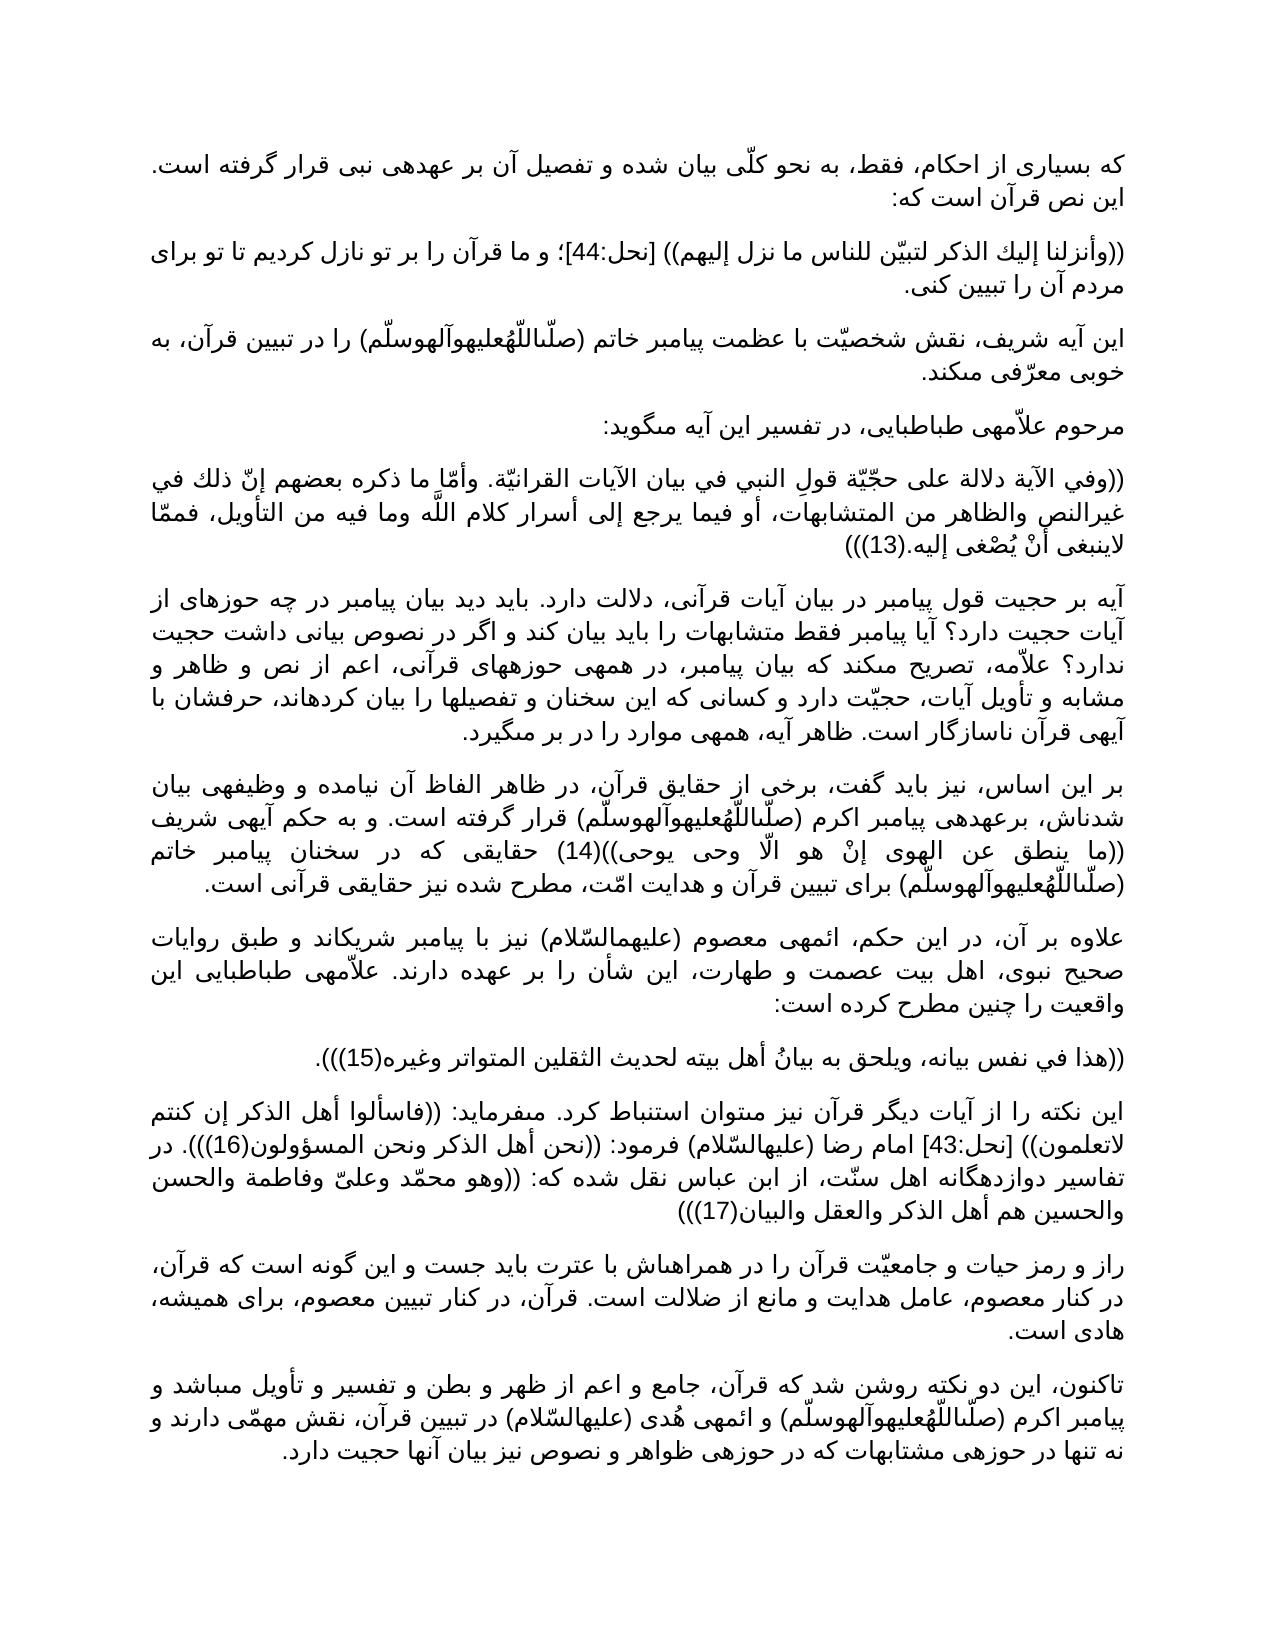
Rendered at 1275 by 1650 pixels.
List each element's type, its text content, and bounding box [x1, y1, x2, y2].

text علاوه بر آن، در اين حكم، ائمه‏ى معصوم (عليهم‏السّلام) نيز با پيامبر شريك‏اند و طبق روايات صحيح نبوى، اهل بيت عصمت و طهارت، اين شأن را بر عهده دارند. علاّمه‏ى طباطبايى اين واقعيت را چنين مطرح كرده است: [150, 923, 1125, 1018]
text اين آيه شريف، نقش شخصيّت با عظمت پيامبر خاتم (صلّى‏اللّهُ‏عليه‏وآله‏وسلّم) را در تبيين قرآن، به خوبى معرّفى مى‏كند. [150, 324, 1125, 386]
text ((وفي الآية دلالة على حجّيّة قولِ النبي في بيان الآيات القرانيّة. وأمّا ما ذكره بعضهم إنّ ذلك في غيرالنص والظاهر من المتشابهات، أو فيما يرجع إلى أسرار كلام اللَّه وما فيه من التأويل، فممّا لاينبغى أنْ يُصْغى‏ إليه.(13))) [150, 464, 1125, 559]
text تاكنون، اين دو نكته روشن شد كه قرآن، جامع و اعم از ظهر و بطن و تفسير و تأويل مى‏باشد و پيامبر اكرم (صلّى‏اللّهُ‏عليه‏وآله‏وسلّم) و ائمه‏ى هُدى (عليه‏السّلام) در تبيين قرآن، نقش مهمّى دارند و نه تنها در حوزه‏ى مشتابهات كه در حوزه‏ى ظواهر و نصوص نيز بيان آن‏ها حجيت دارد. [150, 1370, 1125, 1464]
text ((هذا في نفس بيانه، ويلحق به بيانُ أهل بيته لحديث الثقلين المتواتر وغيره(15))). [150, 1043, 1125, 1072]
text مرحوم علاّمه‏ى طباطبايى، در تفسير اين آيه مى‏گويد: [150, 411, 1125, 439]
text ((وأنزلنا إليك الذكر لتبيّن للناس ما نزل إليهم)) [نحل:44]؛ و ما قرآن را بر تو نازل كرديم تا تو براى مردم آن را تبيين كنى. [150, 237, 1125, 299]
text راز و رمز حيات و جامعيّت قرآن را در همراهى‏اش با عترت بايد جست و اين گونه است كه قرآن، در كنار معصوم، عامل هدايت و مانع از ضلالت است. قرآن، در كنار تبيين معصوم، براى هميشه، هادى است. [150, 1250, 1125, 1345]
text بر اين اساس، نيز بايد گفت، برخى از حقايق قرآن، در ظاهر الفاظ آن نيامده و وظيفه‏ى بيان شدن‏اش، برعهده‏ى پيامبر اكرم (صلّى‏اللّهُ‏عليه‏وآله‏وسلّم) قرار گرفته است. و به حكم آيه‏ى شريف ((ما ينطق عن الهوى إنْ هو الّا وحى يوحى))(14) حقايقى كه در سخنان پيامبر خاتم (صلّى‏اللّهُ‏عليه‏وآله‏وسلّم) براى تبيين قرآن و هدايت امّت، مطرح شده نيز حقايقى قرآنى است. [150, 770, 1125, 898]
text آيه بر حجيت قول پيامبر در بيان آيات قرآنى، دلالت دارد. بايد ديد بيان پيامبر در چه حوزه‏اى از آيات حجيت دارد؟ آيا پيامبر فقط متشابهات را بايد بيان كند و اگر در نصوص بيانى داشت حجيت ندارد؟ علاّمه، تصريح مى‏كند كه بيان پيامبر، در همه‏ى حوزه‏هاى قرآنى، اعم از نص و ظاهر و مشابه و تأويل آيات، حجيّت دارد و كسانى كه اين سخنان و تفصيل‏ها را بيان كرده‏اند، حرف‏شان با آيه‏ى قرآن ناسازگار است. ظاهر آيه، همه‏ى موارد را در بر مى‏گيرد. [150, 584, 1125, 745]
text اين نكته را از آيات ديگر قرآن نيز مى‏توان استنباط كرد. مى‏فرمايد: ((فاسألوا أهل الذكر إن كنتم لاتعلمون)) [نحل:43] امام رضا (عليه‏السّلام) فرمود: ((نحن أهل الذكر ونحن المسؤولون(16))). در تفاسير دوازده‏گانه اهل سنّت، از ابن عباس نقل شده كه: ((وهو محمّد وعلىّ وفاطمة والحسن والحسين هم أهل الذكر والعقل والبيان(17))) [150, 1097, 1125, 1225]
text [150, 150, 1125, 212]
